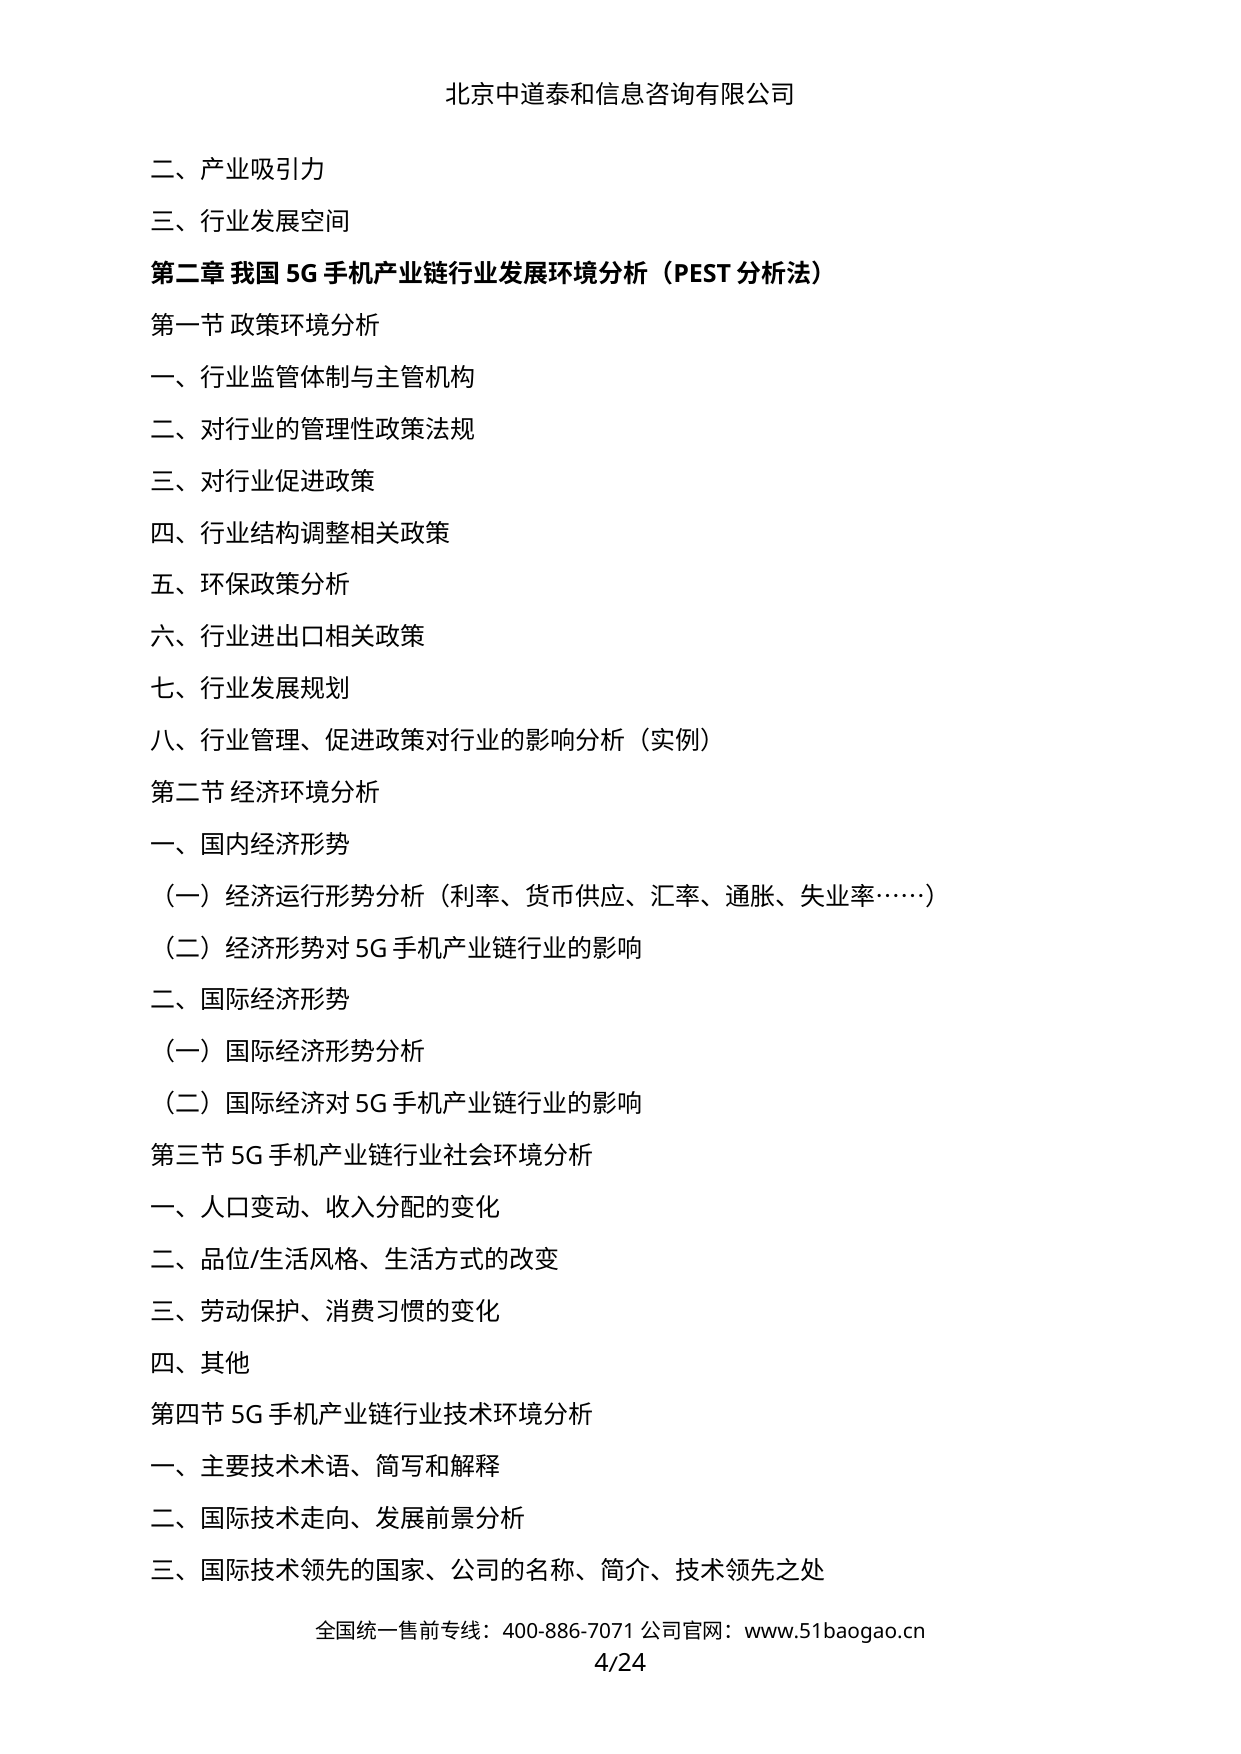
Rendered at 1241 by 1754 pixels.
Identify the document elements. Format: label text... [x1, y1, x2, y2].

text 一、人口变动、收入分配的变化 [150, 1187, 1090, 1224]
text 二、品位/生活风格、生活方式的改变 [150, 1239, 1090, 1276]
text 一、主要技术术语、简写和解释 [150, 1447, 1090, 1483]
text （二）经济形势对5G手机产业链行业的影响 [150, 928, 1090, 964]
text 三、对行业促进政策 [150, 461, 1090, 497]
text 四、其他 [150, 1343, 1090, 1379]
text 四、行业结构调整相关政策 [150, 513, 1090, 549]
text 二、国际经济形势 [150, 980, 1090, 1016]
text （一）经济运行形势分析（利率、货币供应、汇率、通胀、失业率……） [150, 876, 1090, 912]
text 五、环保政策分析 [150, 565, 1090, 601]
text 二、对行业的管理性政策法规 [150, 409, 1090, 446]
text 一、行业监管体制与主管机构 [150, 357, 1090, 394]
text 六、行业进出口相关政策 [150, 617, 1090, 653]
text 三、行业发展空间 [150, 202, 1090, 238]
text （一）国际经济形势分析 [150, 1032, 1090, 1068]
text 八、行业管理、促进政策对行业的影响分析（实例） [150, 721, 1090, 757]
text 一、国内经济形势 [150, 824, 1090, 861]
text 第二节 经济环境分析 [150, 772, 1090, 809]
text 第三节 5G手机产业链行业社会环境分析 [150, 1136, 1090, 1172]
text 七、行业发展规划 [150, 669, 1090, 705]
text 二、国际技术走向、发展前景分析 [150, 1499, 1090, 1535]
text 第四节 5G手机产业链行业技术环境分析 [150, 1395, 1090, 1431]
text 三、劳动保护、消费习惯的变化 [150, 1291, 1090, 1327]
text 第一节 政策环境分析 [150, 306, 1090, 342]
text 三、国际技术领先的国家、公司的名称、简介、技术领先之处 [150, 1551, 1090, 1587]
text 第二章 我国5G手机产业链行业发展环境分析（PEST分析法） [150, 254, 1090, 290]
text 二、产业吸引力 [150, 150, 1090, 186]
text （二）国际经济对5G手机产业链行业的影响 [150, 1084, 1090, 1120]
